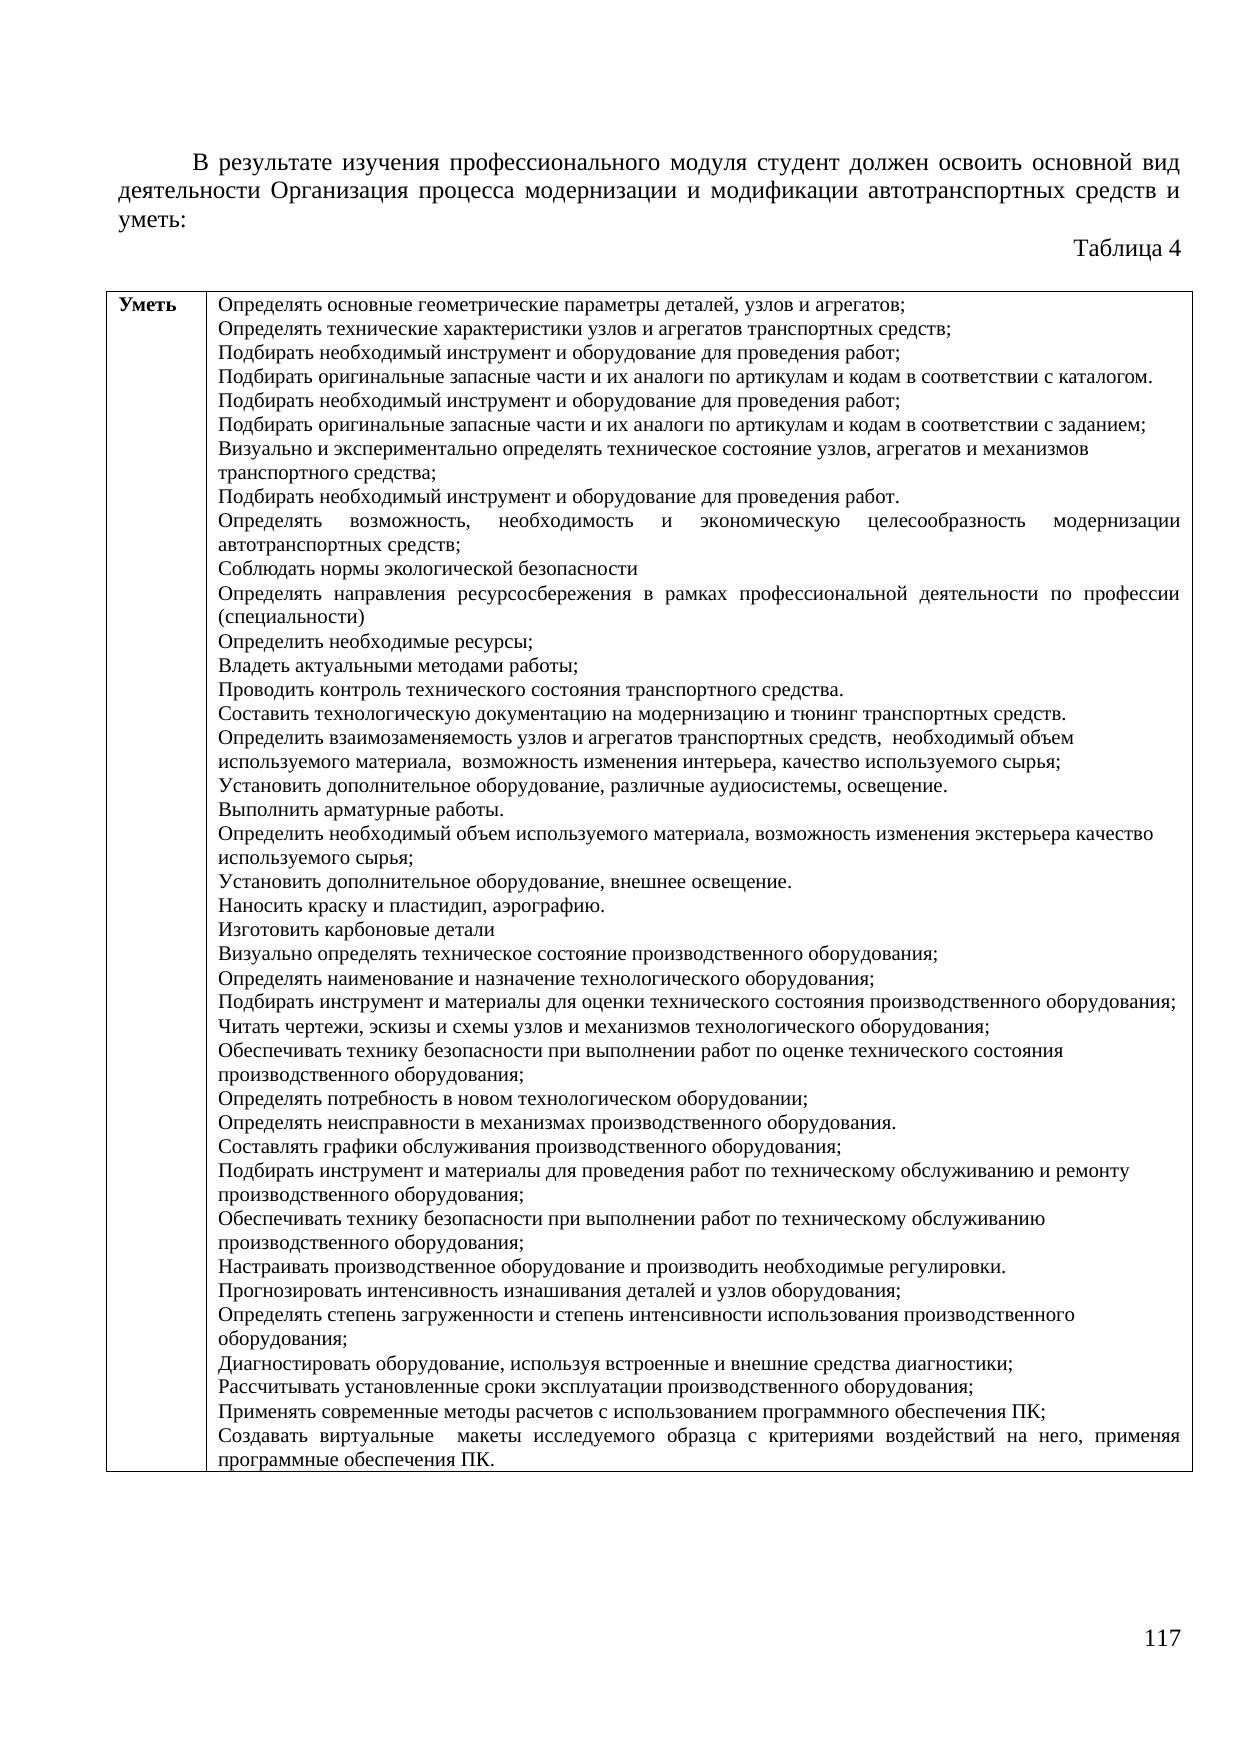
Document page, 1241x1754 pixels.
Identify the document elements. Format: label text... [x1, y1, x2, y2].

text В результате изучения профессионального модуля студент должен освоить основной вид деятельности Организация процесса модернизации и модификации автотранспортных средств и уметь: [118, 147, 1181, 233]
text Таблица 4 [118, 233, 1181, 262]
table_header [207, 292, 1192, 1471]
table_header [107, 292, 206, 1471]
